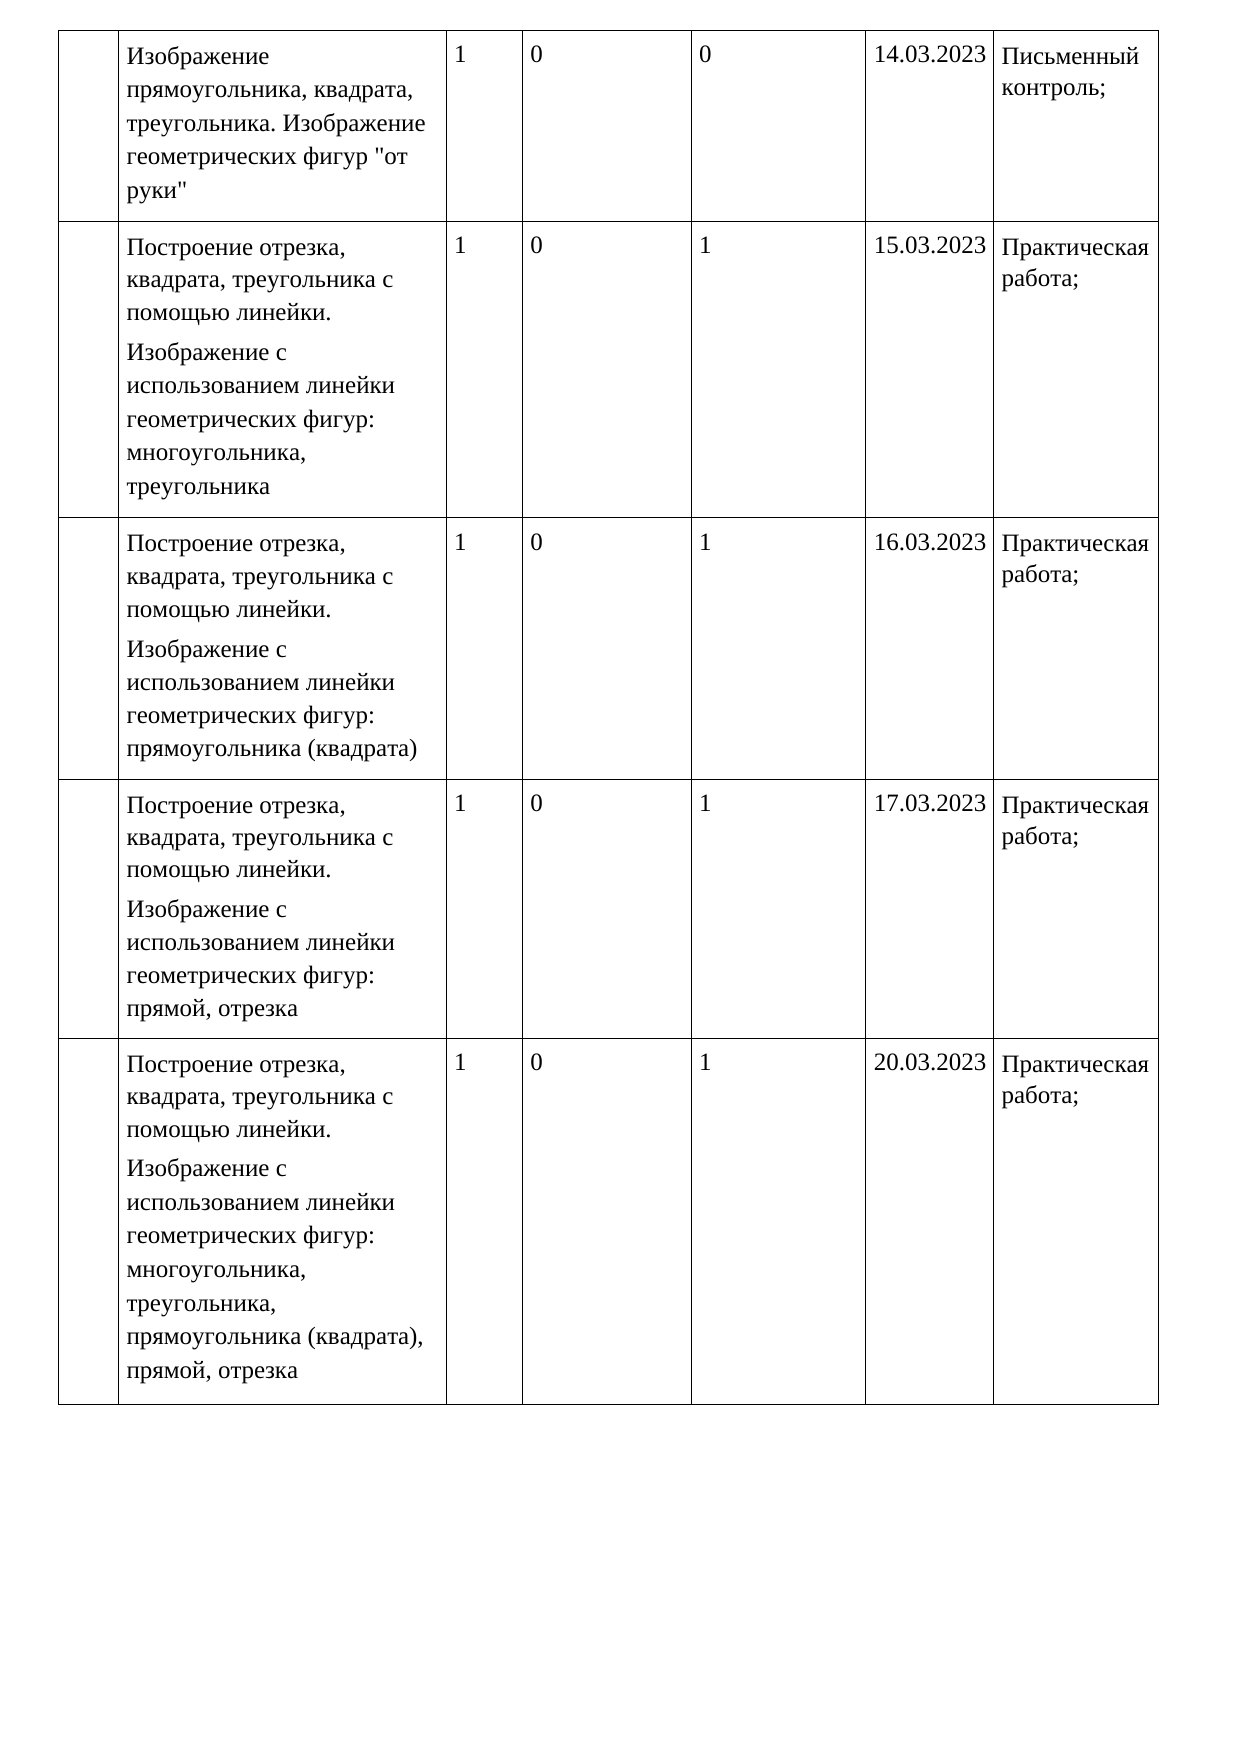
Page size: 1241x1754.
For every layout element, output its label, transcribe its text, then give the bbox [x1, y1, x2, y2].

table_cell 0 [523, 518, 691, 778]
table_cell [59, 31, 118, 221]
table_cell [59, 222, 118, 517]
table_cell 17.03.2023 [866, 780, 993, 1038]
table_cell 0 [523, 780, 691, 1038]
table_cell 15.03.2023 [866, 222, 993, 517]
table_cell 1 [692, 222, 865, 517]
table_cell Практическая работа; [994, 780, 1158, 1038]
table_cell Построение отрезка, квадрата, треугольника с помощью линейки. Изображение с использованием линейки геометрических фигур: прямоугольника (квадрата) [119, 518, 446, 778]
table_cell 1 [692, 518, 865, 778]
table_cell 14.03.2023 [866, 31, 993, 221]
table_cell [59, 1039, 118, 1404]
table_cell 0 [523, 222, 691, 517]
table_cell Построение отрезка, квадрата, треугольника с помощью линейки. Изображение с использованием линейки геометрических фигур: прямой, отрезка [119, 780, 446, 1038]
table_cell [59, 518, 118, 778]
table_cell Построение отрезка, квадрата, треугольника с помощью линейки. Изображение с использованием линейки геометрических фигур: многоугольника, треугольника, прямоугольника (квадрата), прямой, отрезка [119, 1039, 446, 1404]
table_cell [59, 780, 118, 1038]
table_cell 0 [523, 31, 691, 221]
table_cell 1 [447, 518, 522, 778]
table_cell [994, 1039, 1158, 1404]
table_cell 1 [447, 31, 522, 221]
table_cell 1 [447, 222, 522, 517]
table_cell 1 [692, 780, 865, 1038]
table_cell 1 [447, 780, 522, 1038]
table_cell 20.03.2023 [866, 1039, 993, 1404]
table_cell 16.03.2023 [866, 518, 993, 778]
table_cell Практическая работа; [994, 222, 1158, 517]
table_cell 1 [447, 1039, 522, 1404]
table_cell Изображение прямоугольника, квадрата, треугольника. Изображение геометрических фигур "от руки" [119, 31, 446, 221]
table_cell Построение отрезка, квадрата, треугольника с помощью линейки. Изображение с использованием линейки геометрических фигур: многоугольника, треугольника [119, 222, 446, 517]
table_cell Практическая работа; [994, 518, 1158, 778]
table_cell Письменный контроль; [994, 31, 1158, 221]
table_cell 1 [692, 1039, 865, 1404]
table_cell 0 [692, 31, 865, 221]
table_cell 0 [523, 1039, 691, 1404]
